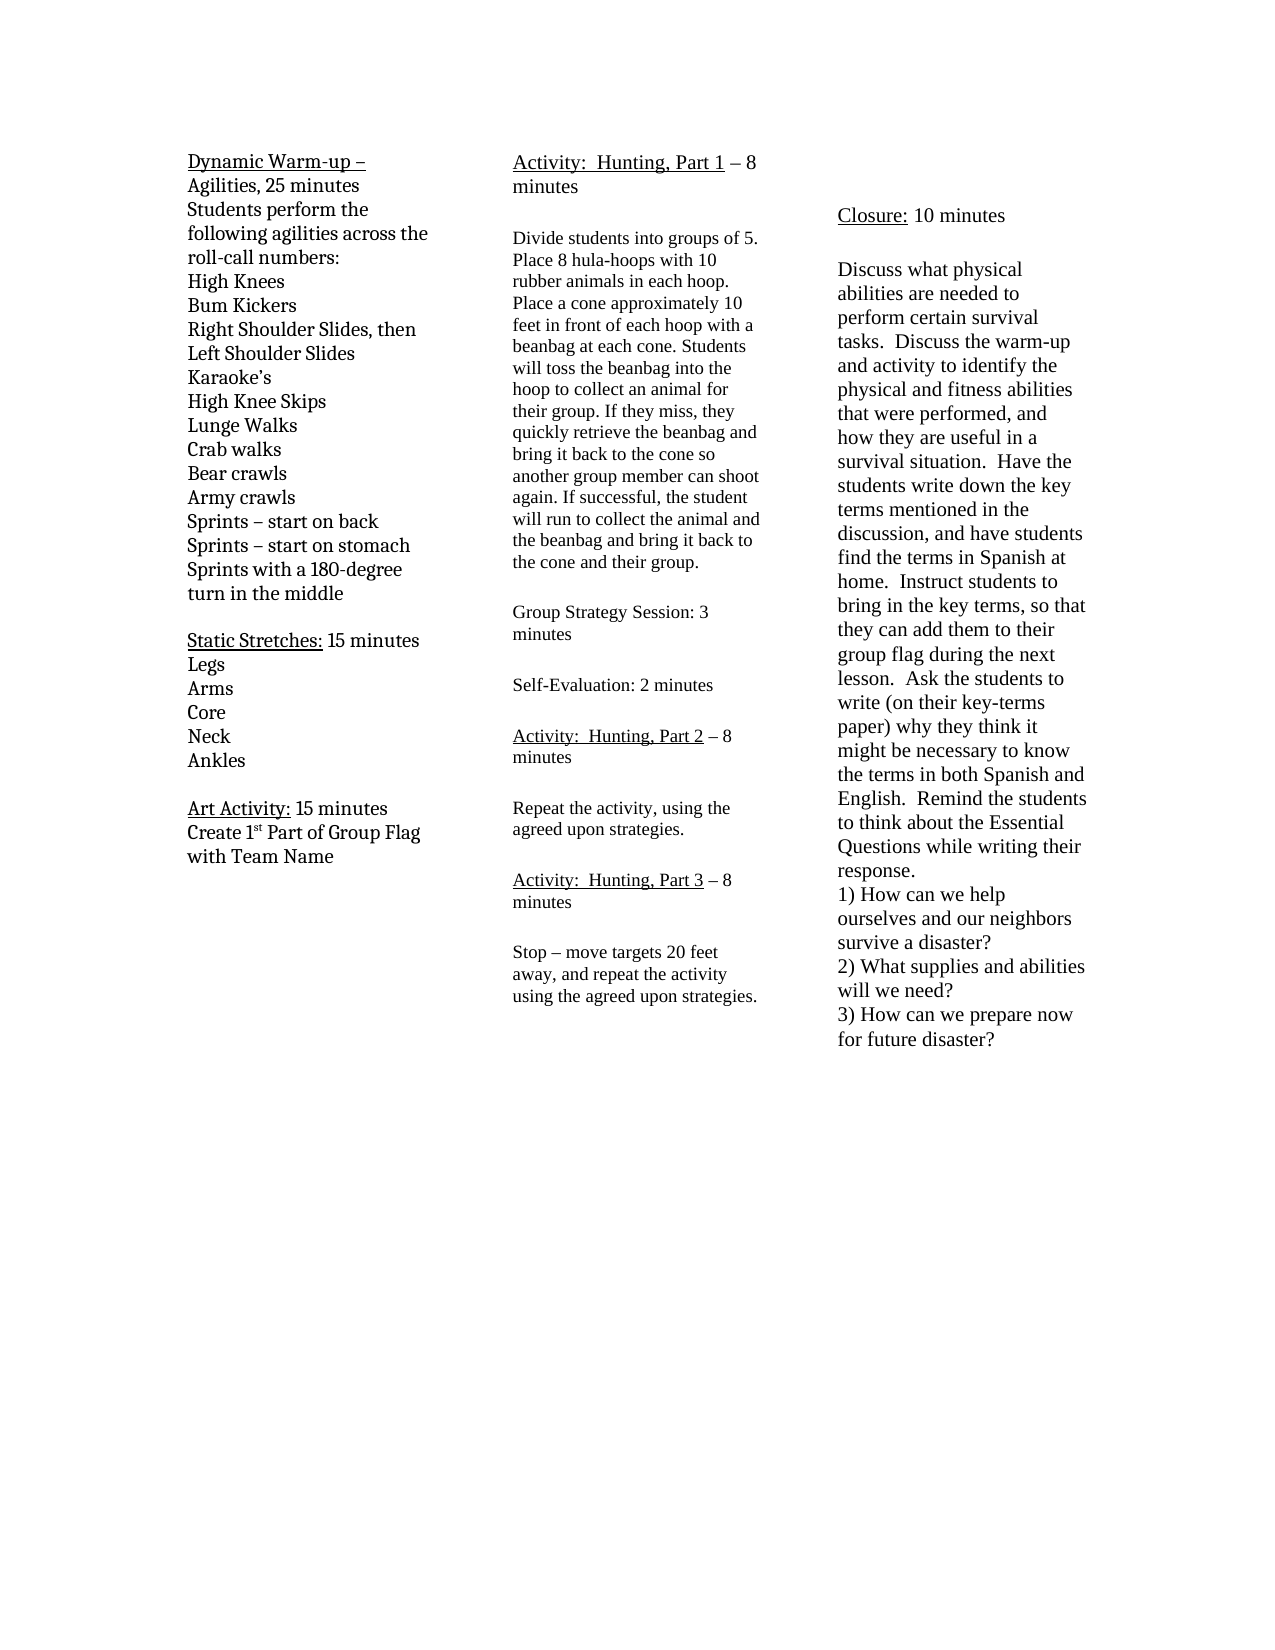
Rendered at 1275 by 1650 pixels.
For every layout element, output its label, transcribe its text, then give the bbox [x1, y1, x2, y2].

text Ankles [187, 749, 437, 773]
text Bum Kickers [187, 294, 437, 318]
text Activity: Hunting, Part 2 – 8 minutes [512, 724, 762, 768]
text Closure: 10 minutes [837, 203, 1087, 227]
text Crab walks [187, 437, 437, 461]
text Static Stretches: 15 minutes [187, 629, 437, 653]
text Core [187, 701, 437, 725]
text Students perform the following agilities across the roll-call numbers: [187, 198, 437, 270]
text Lunge Walks [187, 413, 437, 437]
text Sprints – start on stomach [187, 533, 437, 557]
text Sprints – start on back [187, 509, 437, 533]
text Repeat the activity, using the agreed upon strategies. [512, 797, 762, 840]
text Stop – move targets 20 feet away, and repeat the activity using the agreed upon strategies. [512, 941, 762, 1006]
text High Knee Skips [187, 389, 437, 413]
text Dynamic Warm-up – Agilities, 25 minutes [187, 150, 437, 198]
text Bear crawls [187, 461, 437, 485]
text Right Shoulder Slides, then Left Shoulder Slides [187, 318, 437, 366]
text Group Strategy Session: 3 minutes [512, 601, 762, 644]
text Create 1st Part of Group Flag with Team Name [187, 821, 437, 869]
text Divide students into groups of 5. Place 8 hula-hoops with 10 rubber animals in each hoop. Place a cone approximately 10 feet in front of each hoop with a beanbag at each cone. Students will toss the beanbag into the hoop to collect an animal for their group. If they miss, they quickly retrieve the beanbag and bring it back to the cone so another group member can shoot again. If successful, the student will run to collect the animal and the beanbag and bring it back to the cone and their group. [512, 227, 762, 572]
text Legs [187, 653, 437, 677]
text Karaoke’s [187, 366, 437, 389]
text Discuss what physical abilities are needed to perform certain survival tasks. Discuss the warm-up and activity to identify the physical and fitness abilities that were performed, and how they are useful in a survival situation. Have the students write down the key terms mentioned in the discussion, and have students find the terms in Spanish at home. Instruct students to bring in the key terms, so that they can add them to their group flag during the next lesson. Ask the students to write (on their key-terms paper) why they think it might be necessary to know the terms in both Spanish and English. Remind the students to think about the Essential Questions while writing their response. 1) How can we help ourselves and our neighbors survive a disaster? 2) What supplies and abilities will we need? 3) How can we prepare now for future disaster? [837, 256, 1087, 1051]
text Army crawls [187, 485, 437, 509]
text Activity: Hunting, Part 1 – 8 minutes [512, 150, 762, 198]
text Art Activity: 15 minutes [187, 797, 437, 821]
text Activity: Hunting, Part 3 – 8 minutes [512, 869, 762, 912]
text Arms [187, 677, 437, 701]
text High Knees [187, 270, 437, 294]
text Self-Evaluation: 2 minutes [512, 674, 762, 695]
text Neck [187, 725, 437, 749]
text Sprints with a 180-degree turn in the middle [187, 557, 437, 605]
